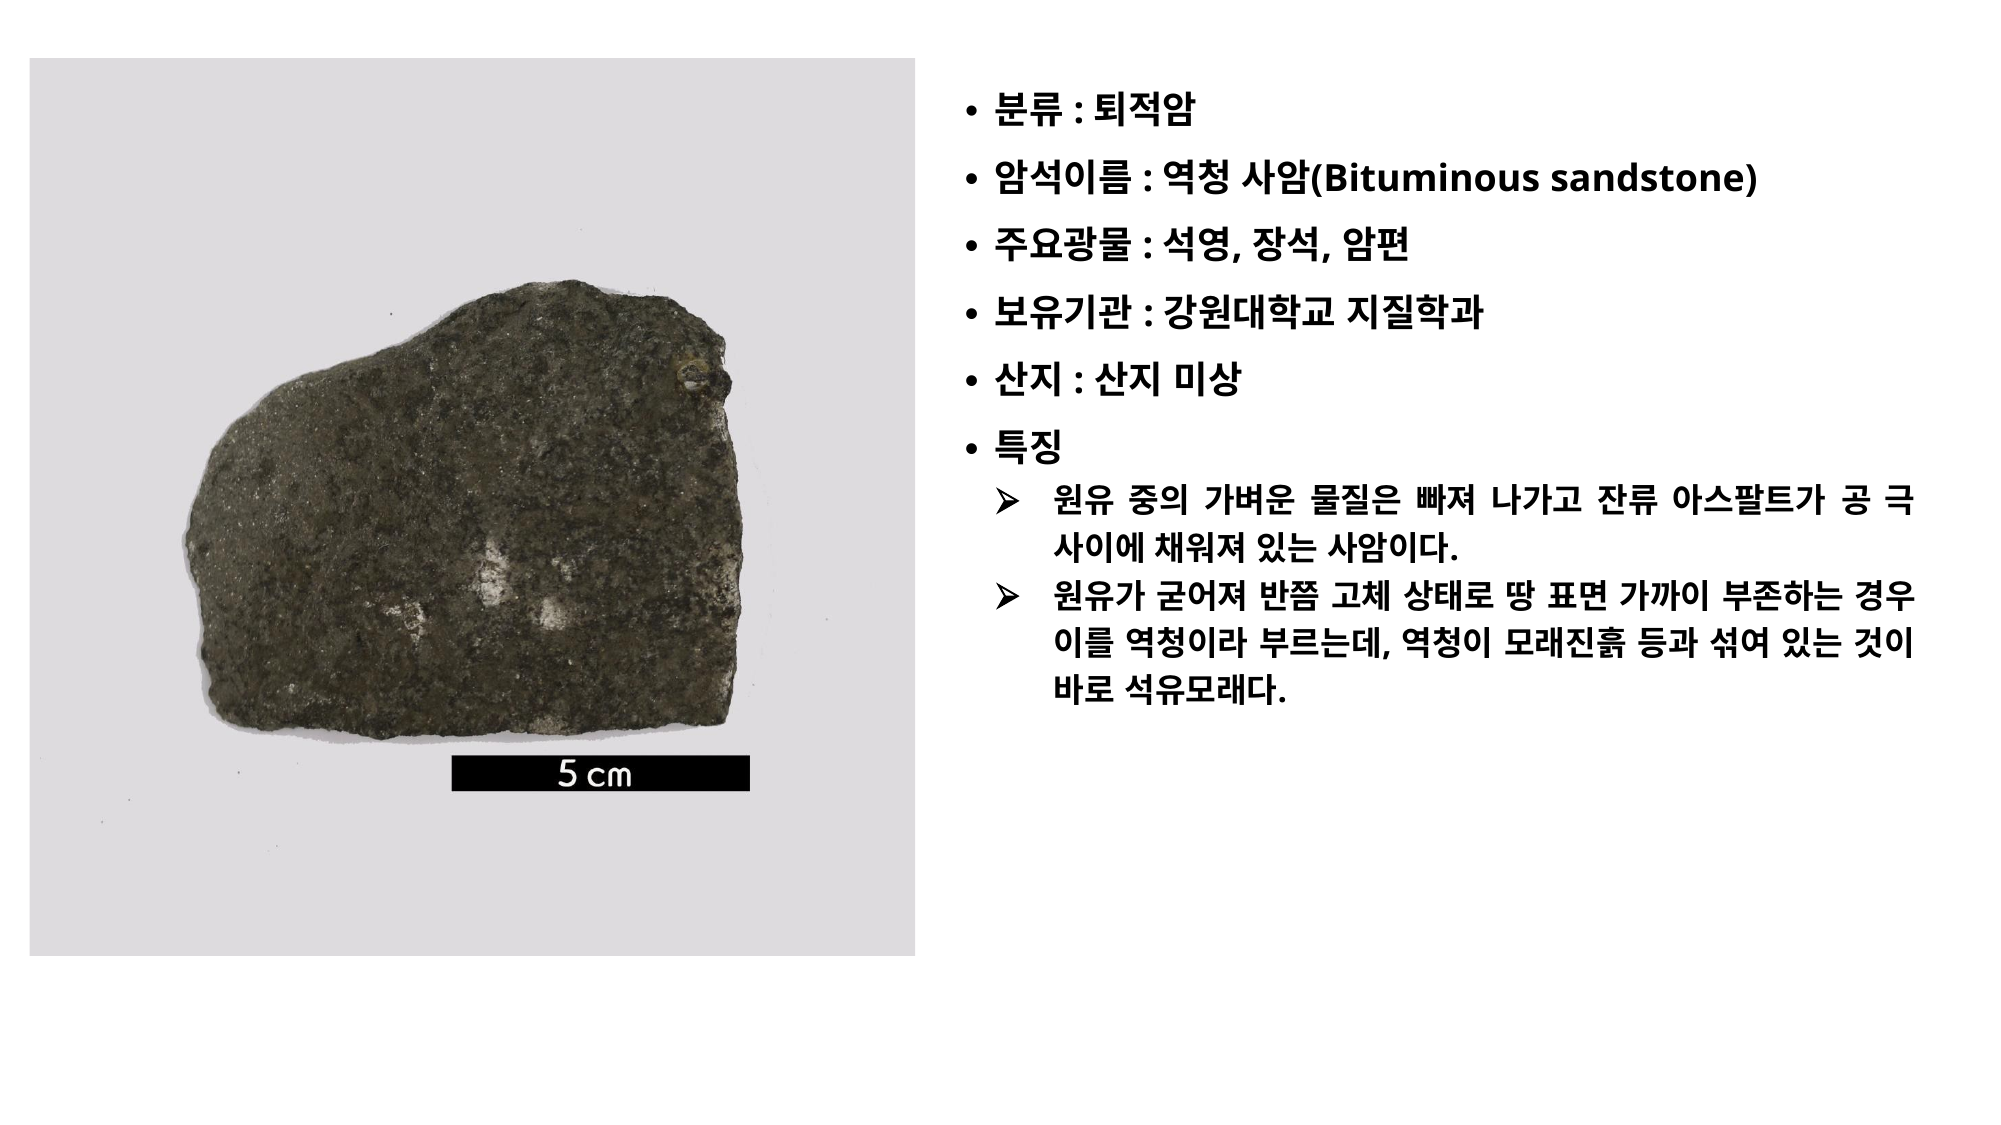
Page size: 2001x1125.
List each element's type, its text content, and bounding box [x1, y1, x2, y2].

list 주요광물 : 석영, 장석, 암편 [965, 205, 1927, 272]
picture [29, 58, 916, 956]
list 산지 : 산지 미상 [965, 340, 1927, 407]
list 원유가 굳어져 반쯤 고체 상태로 땅 표면 가까이 부존하는 경우 이를 역청이라 부르는데, 역청이 모래진흙 등과 섞여 있는 것이 바로 석유모래다. [994, 570, 1915, 712]
list 암석이름 : 역청 사암(Bituminous sandstone) [965, 137, 1927, 205]
list 보유기관 : 강원대학교 지질학과 [965, 272, 1927, 340]
list 원유 중의 가벼운 물질은 빠져 나가고 잔류 아스팔트가 공 극 사이에 채워져 있는 사암이다. [994, 475, 1915, 570]
subtitle 분류 : 퇴적암 [965, 70, 1927, 137]
list 특징 [965, 407, 1927, 475]
